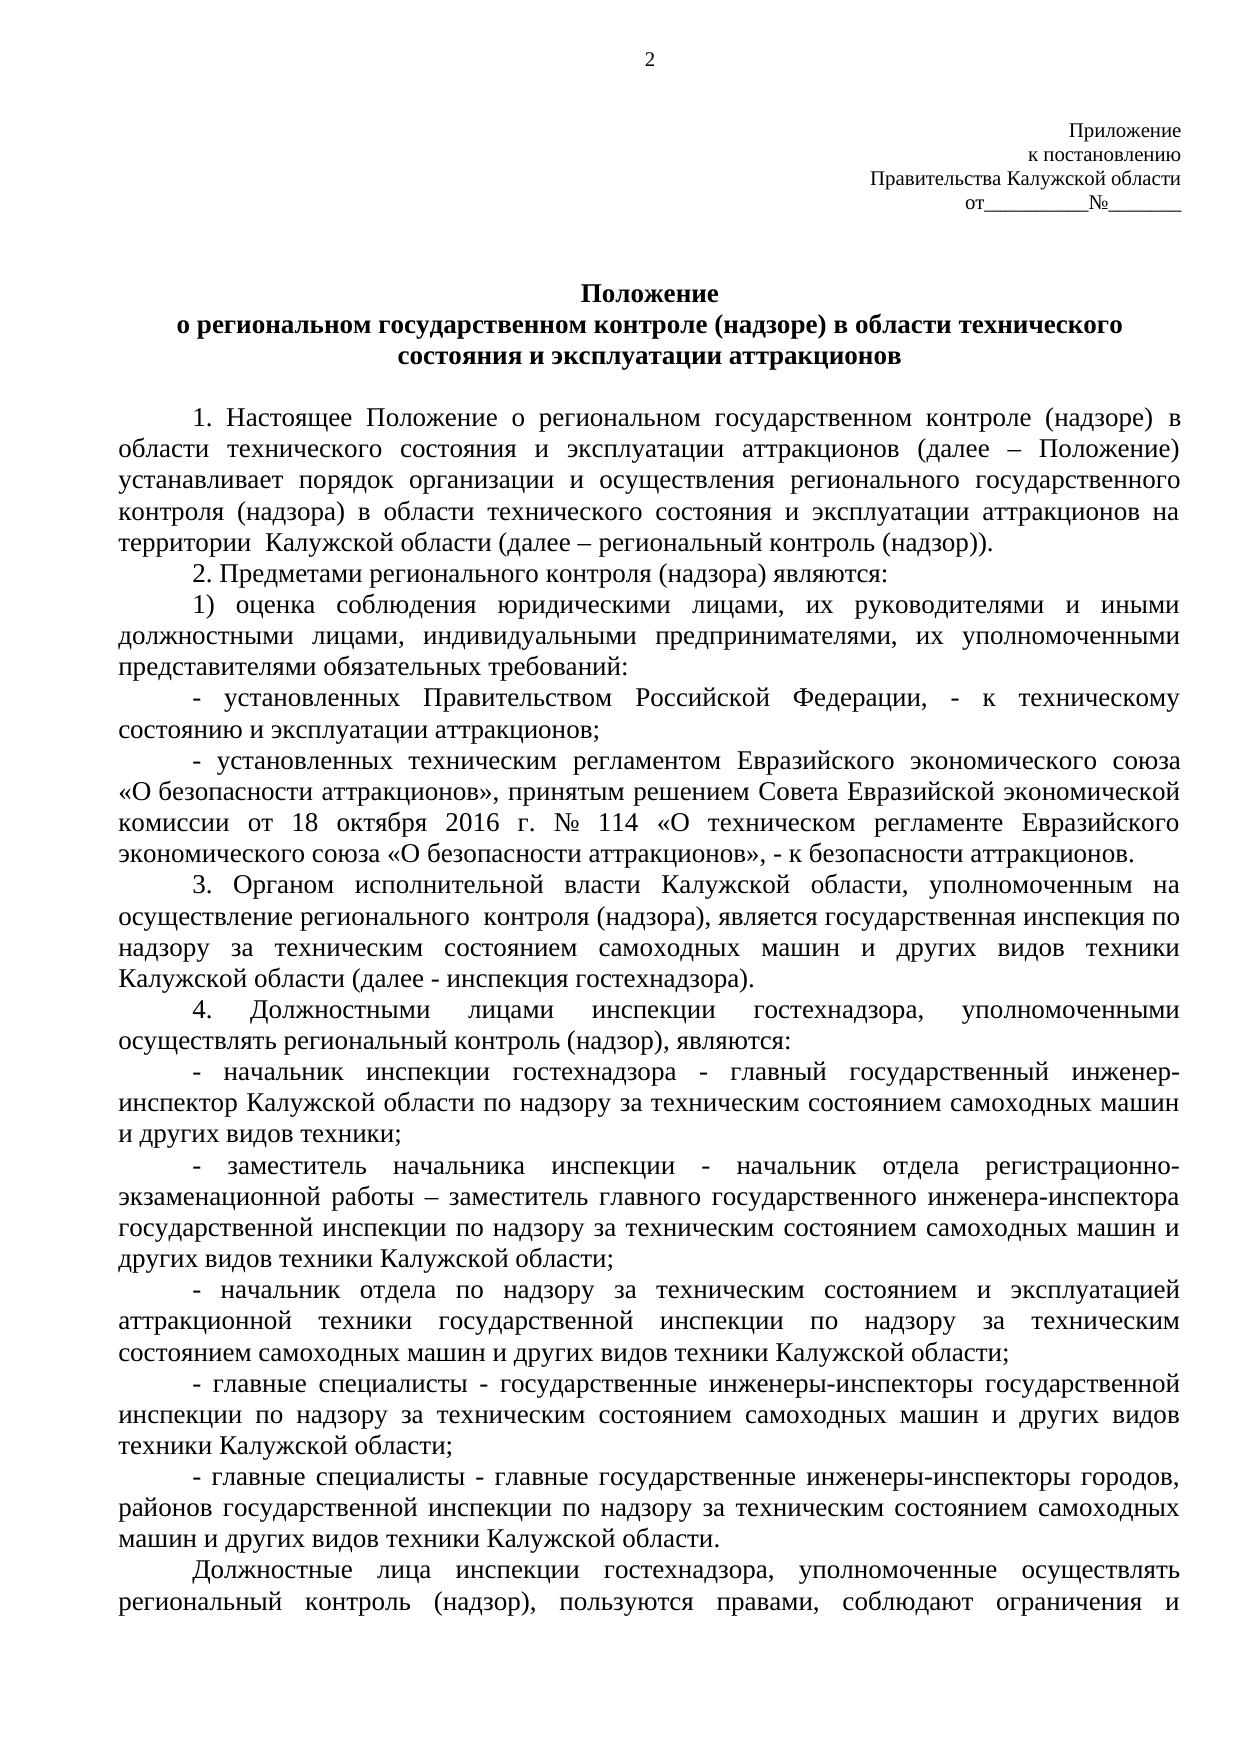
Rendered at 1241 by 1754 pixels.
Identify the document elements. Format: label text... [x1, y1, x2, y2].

text к постановлению [118, 142, 1181, 166]
text Приложение [118, 118, 1181, 142]
text Положение [118, 277, 1181, 308]
text 1) оценка соблюдения юридическими лицами, их руководителями и иными должностными лицами, индивидуальными предпринимателями, их уполномоченными представителями обязательных требований: [118, 588, 1181, 682]
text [118, 1554, 1181, 1616]
text 3. Органом исполнительной власти Калужской области, уполномоченным на осуществление регионального контроля (надзора), является государственная инспекция по надзору за техническим состоянием самоходных машин и других видов техники Калужской области (далее - инспекция гостехнадзора). [118, 868, 1181, 993]
text - главные специалисты - главные государственные инженеры-инспекторы городов, районов государственной инспекции по надзору за техническим состоянием самоходных машин и других видов техники Калужской области. [118, 1460, 1181, 1554]
text - заместитель начальника инспекции - начальник отдела регистрационно-экзаменационной работы – заместитель главного государственного инженера-инспектора государственной инспекции по надзору за техническим состоянием самоходных машин и других видов техники Калужской области; [118, 1149, 1181, 1273]
text - установленных Правительством Российской Федерации, - к техническому состоянию и эксплуатации аттракционов; [118, 682, 1181, 744]
text - начальник инспекции гостехнадзора - главный государственный инженер-инспектор Калужской области по надзору за техническим состоянием самоходных машин и других видов техники; [118, 1055, 1181, 1149]
text от__________№_______ [118, 190, 1181, 214]
text 4. Должностными лицами инспекции гостехнадзора, уполномоченными осуществлять региональный контроль (надзор), являются: [118, 993, 1181, 1055]
text - начальник отдела по надзору за техническим состоянием и эксплуатацией аттракционной техники государственной инспекции по надзору за техническим состоянием самоходных машин и других видов техники Калужской области; [118, 1273, 1181, 1367]
text - главные специалисты - государственные инженеры-инспекторы государственной инспекции по надзору за техническим состоянием самоходных машин и других видов техники Калужской области; [118, 1367, 1181, 1460]
text 2. Предметами регионального контроля (надзора) являются: [118, 557, 1181, 588]
text 1. Настоящее Положение о региональном государственном контроле (надзоре) в области технического состояния и эксплуатации аттракционов (далее – Положение) устанавливает порядок организации и осуществления регионального государственного контроля (надзора) в области технического состояния и эксплуатации аттракционов на территории Калужской области (далее – региональный контроль (надзор)). [118, 401, 1181, 557]
text - установленных техническим регламентом Евразийского экономического союза «О безопасности аттракционов», принятым решением Совета Евразийской экономической комиссии от 18 октября 2016 г. № 114 «О техническом регламенте Евразийского экономического союза «О безопасности аттракционов», - к безопасности аттракционов. [118, 744, 1181, 868]
text Правительства Калужской области [118, 166, 1181, 190]
text о региональном государственном контроле (надзоре) в области технического состояния и эксплуатации аттракционов [118, 308, 1181, 370]
